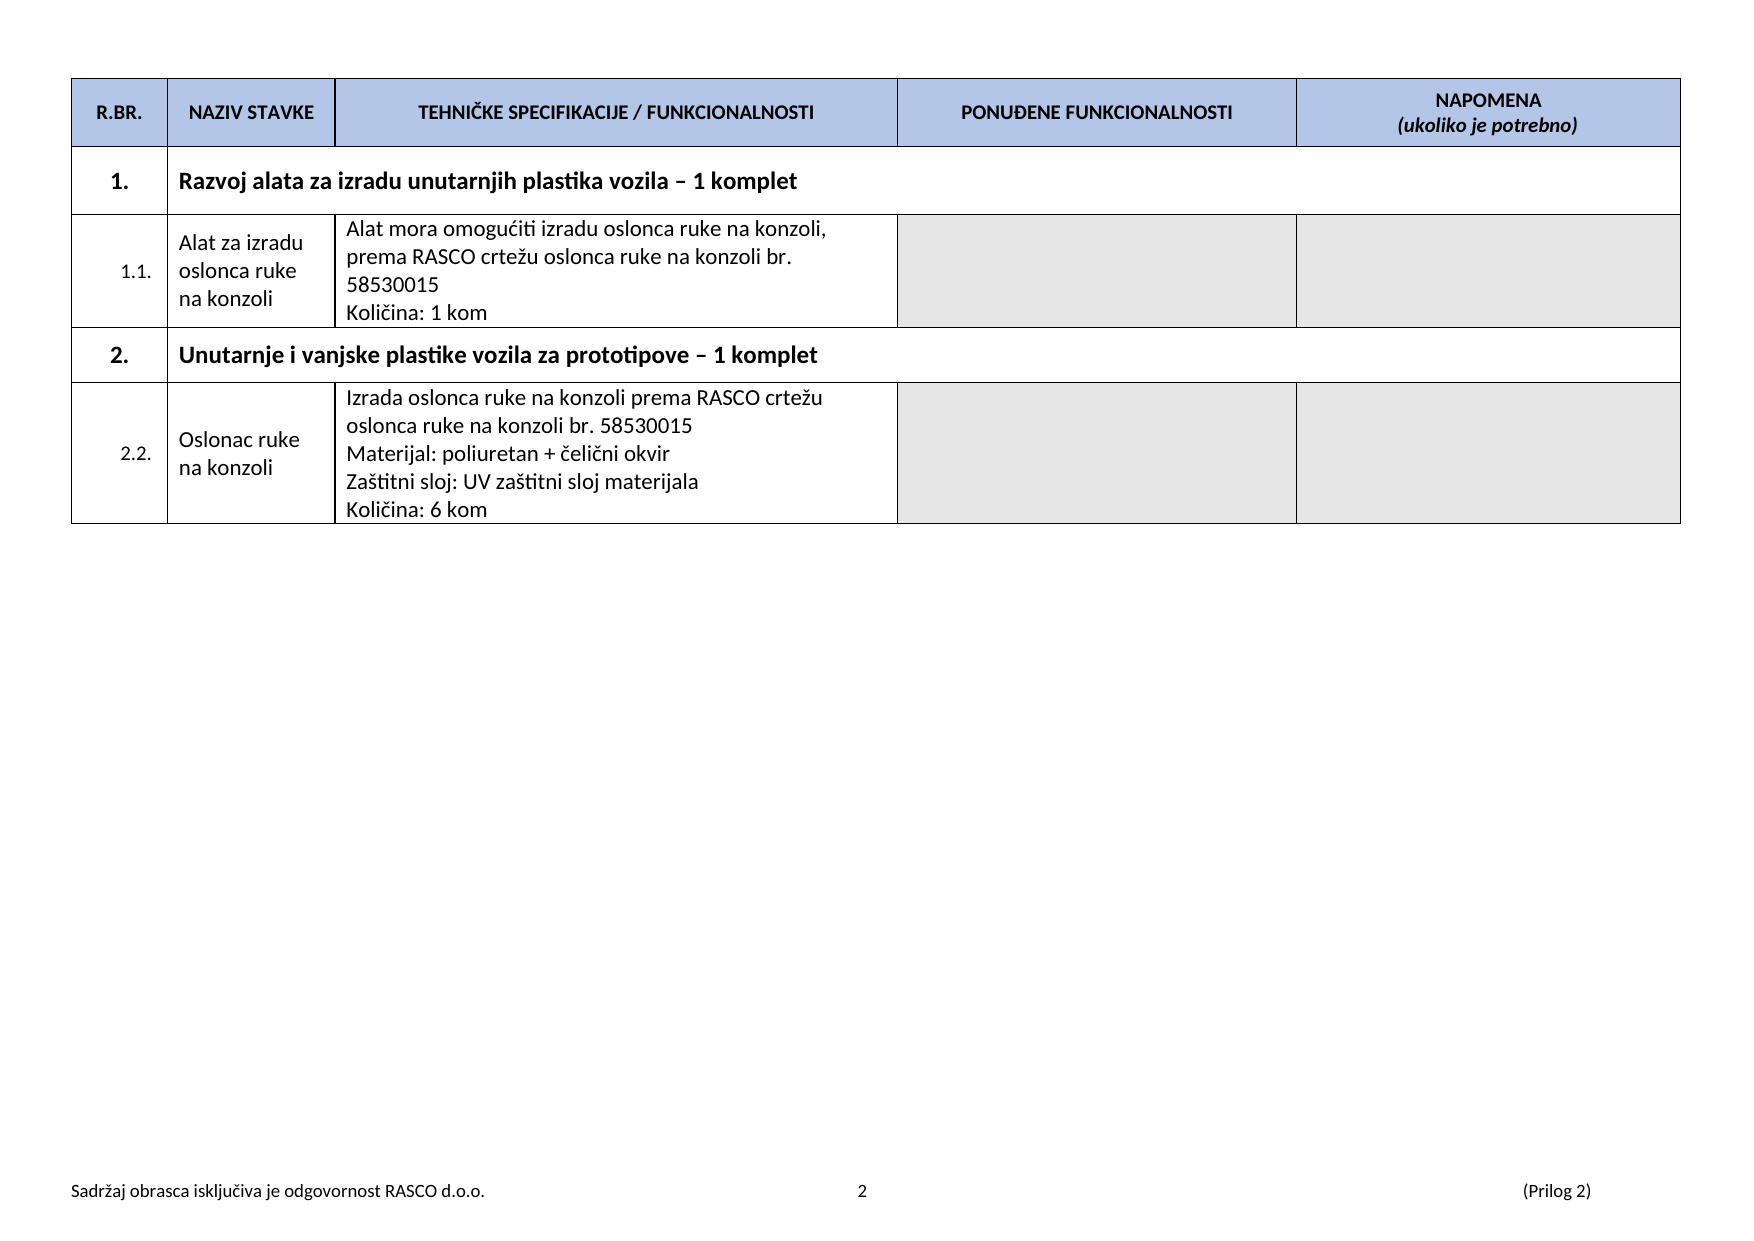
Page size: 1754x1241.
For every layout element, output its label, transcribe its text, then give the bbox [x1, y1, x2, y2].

table_cell 2.2. [72, 383, 167, 523]
table_cell Unutarnje i vanjske plastike vozila za prototipove – 1 komplet [168, 328, 1680, 382]
table_cell Alat za izradu oslonca ruke na konzoli [168, 215, 334, 327]
table_cell Izrada oslonca ruke na konzoli prema RASCO crtežu oslonca ruke na konzoli br. 58530015 Materijal: poliuretan + čelični okvir Zaštitni sloj: UV zaštitni sloj materijala Količina: 6 kom [336, 383, 897, 523]
table_cell [1297, 383, 1680, 523]
table_cell [1297, 215, 1680, 327]
table_cell 2. [72, 328, 167, 382]
table_cell 1. [72, 147, 167, 213]
table_cell [72, 215, 167, 327]
table_header R.BR. [72, 79, 167, 146]
table_header NAZIV STAVKE [168, 79, 334, 146]
table_cell [898, 215, 1296, 327]
table_header TEHNIČKE SPECIFIKACIJE / FUNKCIONALNOSTI [336, 79, 897, 146]
table_cell Razvoj alata za izradu unutarnjih plastika vozila – 1 komplet [168, 147, 1680, 213]
table_cell [898, 383, 1296, 523]
table_header PONUĐENE FUNKCIONALNOSTI [898, 79, 1296, 146]
table_cell Alat mora omogućiti izradu oslonca ruke na konzoli, prema RASCO crtežu oslonca ruke na konzoli br. 58530015 Količina: 1 kom [336, 215, 897, 327]
table_header NAPOMENA (ukoliko je potrebno) [1297, 79, 1680, 146]
table_cell Oslonac ruke na konzoli [168, 383, 334, 523]
